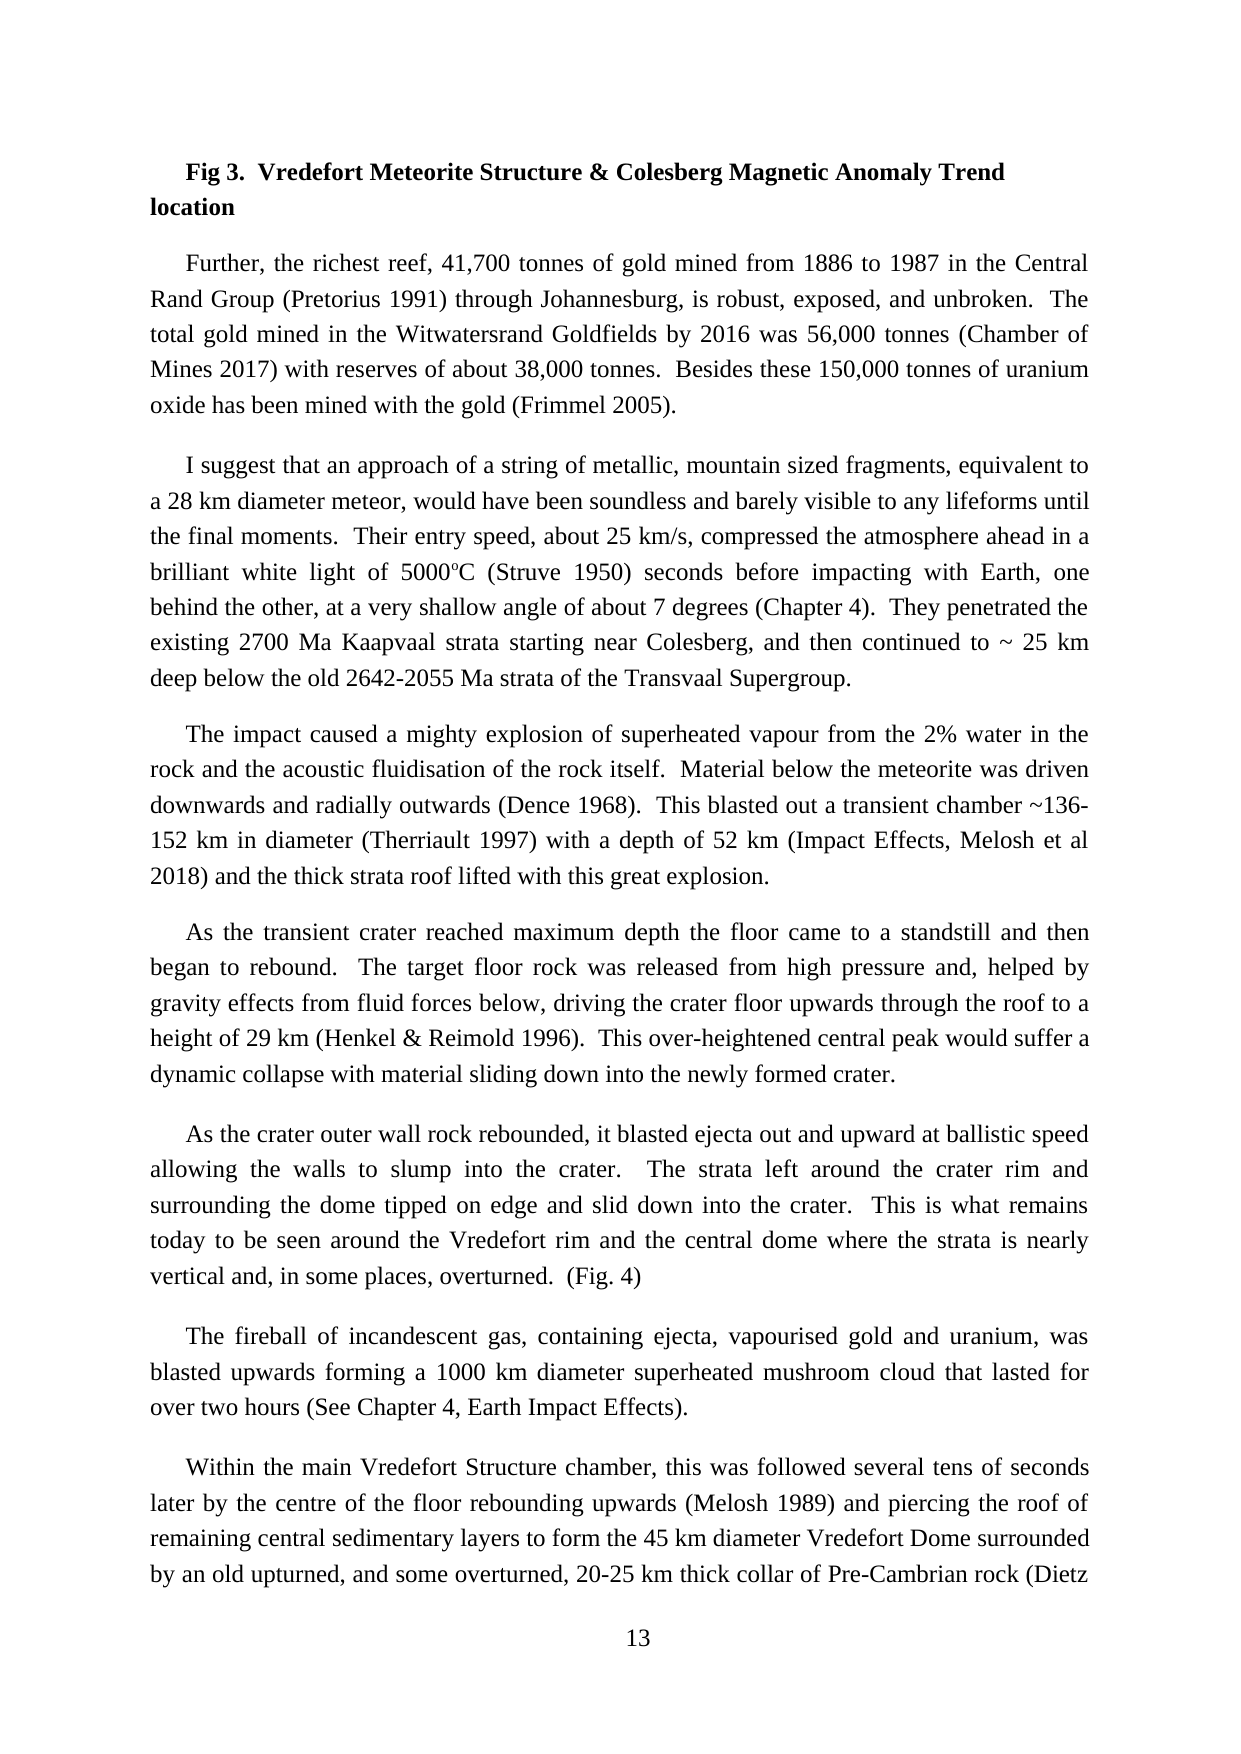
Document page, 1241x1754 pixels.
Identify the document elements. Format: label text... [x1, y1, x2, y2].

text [150, 1446, 1090, 1587]
text Fig 3. Vredefort Meteorite Structure & Colesberg Magnetic Anomaly Trend location [150, 150, 1090, 221]
text Further, the richest reef, 41,700 tonnes of gold mined from 1886 to 1987 in the Central Rand Group (Pretorius 1991) through Johannesburg, is robust, exposed, and unbroken. The total gold mined in the Witwatersrand Goldfields by 2016 was 56,000 tonnes (Chamber of Mines 2017) with reserves of about 38,000 tonnes. Besides these 150,000 tonnes of uranium oxide has been mined with the gold (Frimmel 2005). [150, 242, 1090, 419]
text I suggest that an approach of a string of metallic, mountain sized fragments, equivalent to a 28 km diameter meteor, would have been soundless and barely visible to any lifeforms until the final moments. Their entry speed, about 25 km/s, compressed the atmosphere ahead in a brilliant white light of 5000oC (Struve 1950) seconds before impacting with Earth, one behind the other, at a very shallow angle of about 7 degrees (Chapter 4). They penetrated the existing 2700 Ma Kaapvaal strata starting near Colesberg, and then continued to ~ 25 km deep below the old 2642-2055 Ma strata of the Transvaal Supergroup. [150, 444, 1090, 692]
text The impact caused a mighty explosion of superheated vapour from the 2% water in the rock and the acoustic fluidisation of the rock itself. Material below the meteorite was driven downwards and radially outwards (Dence 1968). This blasted out a transient chamber ~136-152 km in diameter (Therriault 1997) with a depth of 52 km (Impact Effects, Melosh et al 2018) and the thick strata roof lifted with this great explosion. [150, 712, 1090, 889]
text As the transient crater reached maximum depth the floor came to a standstill and then began to rebound. The target floor rock was released from high pressure and, helped by gravity effects from fluid forces below, driving the crater floor upwards through the roof to a height of 29 km (Henkel & Reimold 1996). This over-heightened central peak would suffer a dynamic collapse with material sliding down into the newly formed crater. [150, 910, 1090, 1087]
text As the crater outer wall rock rebounded, it blasted ejecta out and upward at ballistic speed allowing the walls to slump into the crater. The strata left around the crater rim and surrounding the dome tipped on edge and slid down into the crater. This is what remains today to be seen around the Vredefort rim and the central dome where the strata is nearly vertical and, in some places, overturned. (Fig. 4) [150, 1112, 1090, 1289]
text The fireball of incandescent gas, containing ejecta, vapourised gold and uranium, was blasted upwards forming a 1000 km diameter superheated mushroom cloud that lasted for over two hours (See Chapter 4, Earth Impact Effects). [150, 1314, 1090, 1421]
